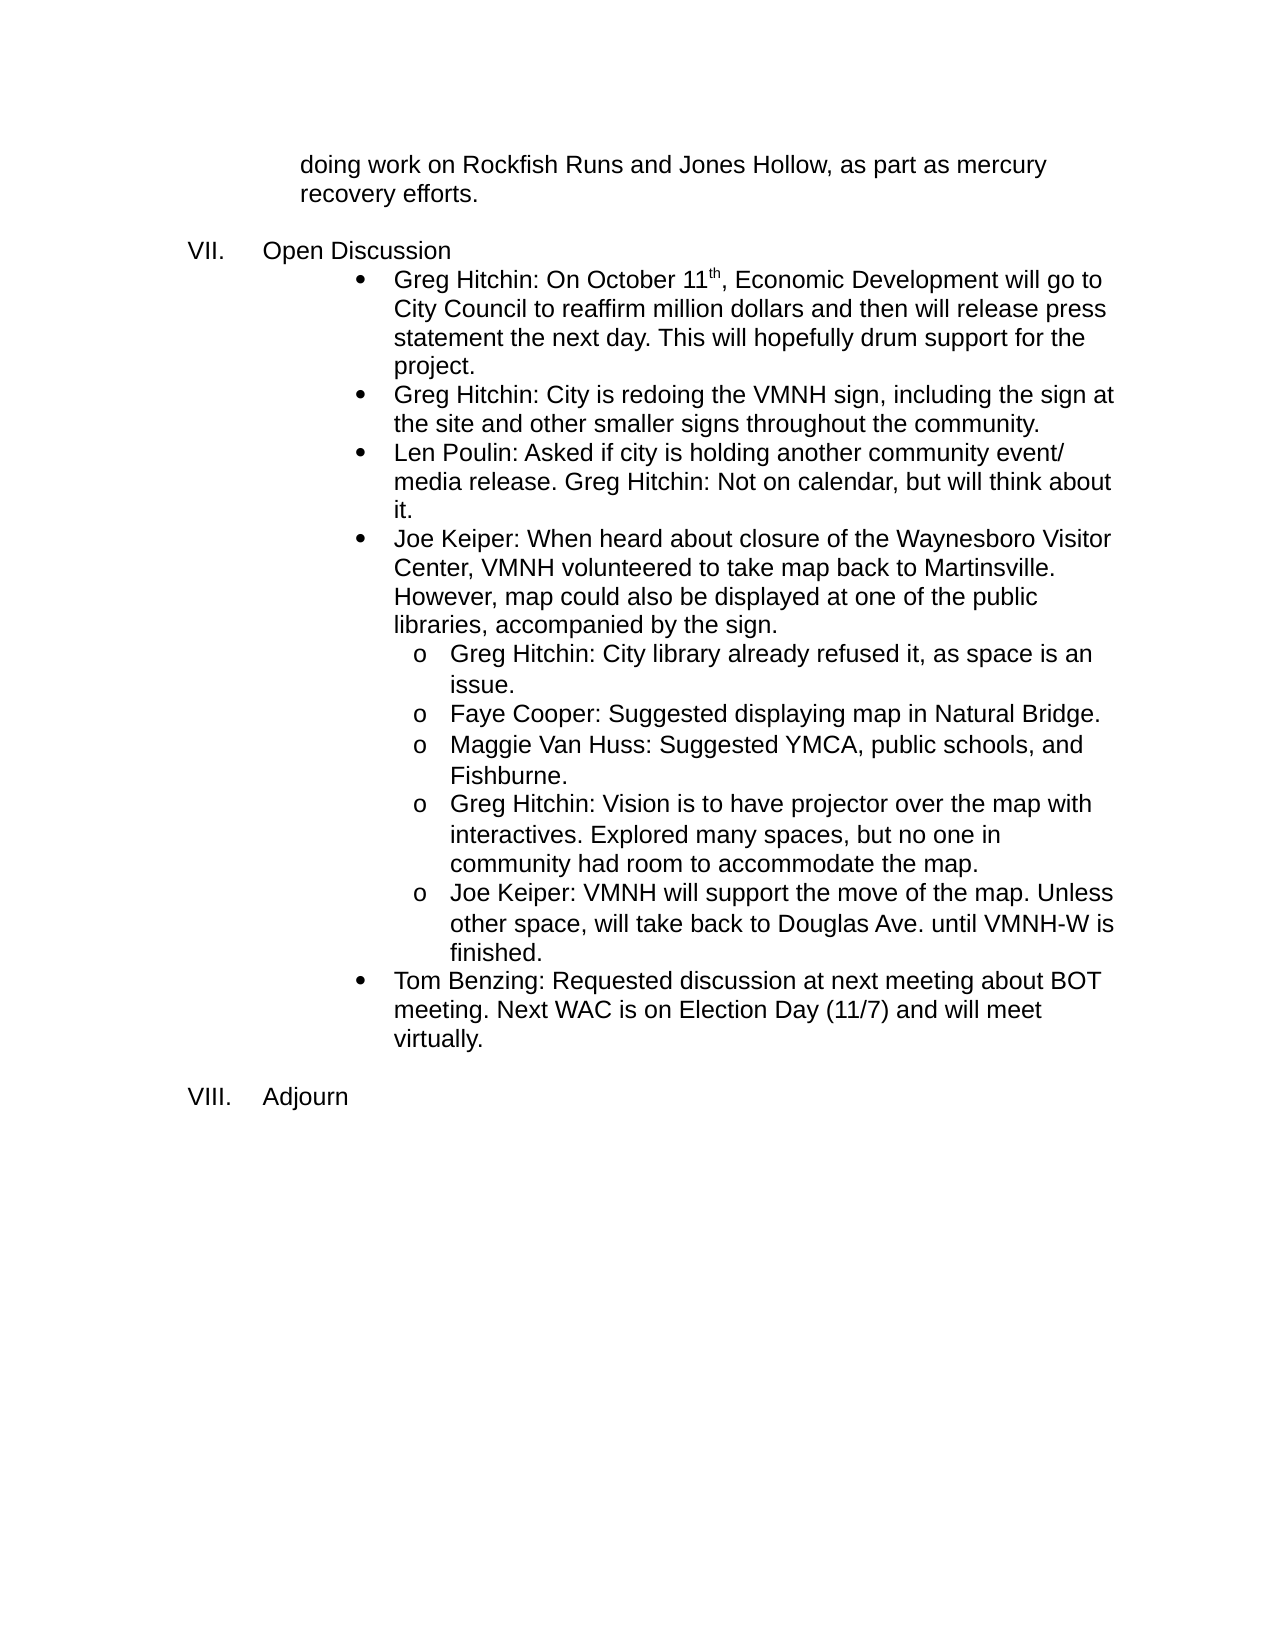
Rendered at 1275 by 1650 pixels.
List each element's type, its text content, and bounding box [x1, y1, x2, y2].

list Adjourn [187, 1081, 1125, 1110]
list Greg Hitchin: City is redoing the VMNH sign, including the sign at the site and other smaller signs throughout the community. [356, 380, 1125, 438]
list Len Poulin: Asked if city is holding another community event/ media release. Greg Hitchin: Not on calendar, but will think about it. [356, 438, 1125, 524]
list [262, 150, 1125, 207]
list Joe Keiper: When heard about closure of the Waynesboro Visitor Center, VMNH volunteered to take map back to Martinsville. However, map could also be displayed at one of the public libraries, accompanied by the sign. [356, 524, 1125, 639]
list Greg Hitchin: On October 11th, Economic Development will go to City Council to reaffirm million dollars and then will release press statement the next day. This will hopefully drum support for the project. [356, 265, 1125, 380]
list Greg Hitchin: City library already refused it, as space is an issue. [412, 639, 1125, 699]
list Maggie Van Huss: Suggested YMCA, public schools, and Fishburne. [412, 730, 1125, 789]
list Faye Cooper: Suggested displaying map in Natural Bridge. [412, 699, 1125, 730]
list Greg Hitchin: Vision is to have projector over the map with interactives. Explored many spaces, but no one in community had room to accommodate the map. [412, 789, 1125, 878]
list Open Discussion [187, 236, 1125, 265]
list Tom Benzing: Requested discussion at next meeting about BOT meeting. Next WAC is on Election Day (11/7) and will meet virtually. [356, 966, 1125, 1053]
list Joe Keiper: VMNH will support the move of the map. Unless other space, will take back to Douglas Ave. until VMNH-W is finished. [412, 878, 1125, 966]
